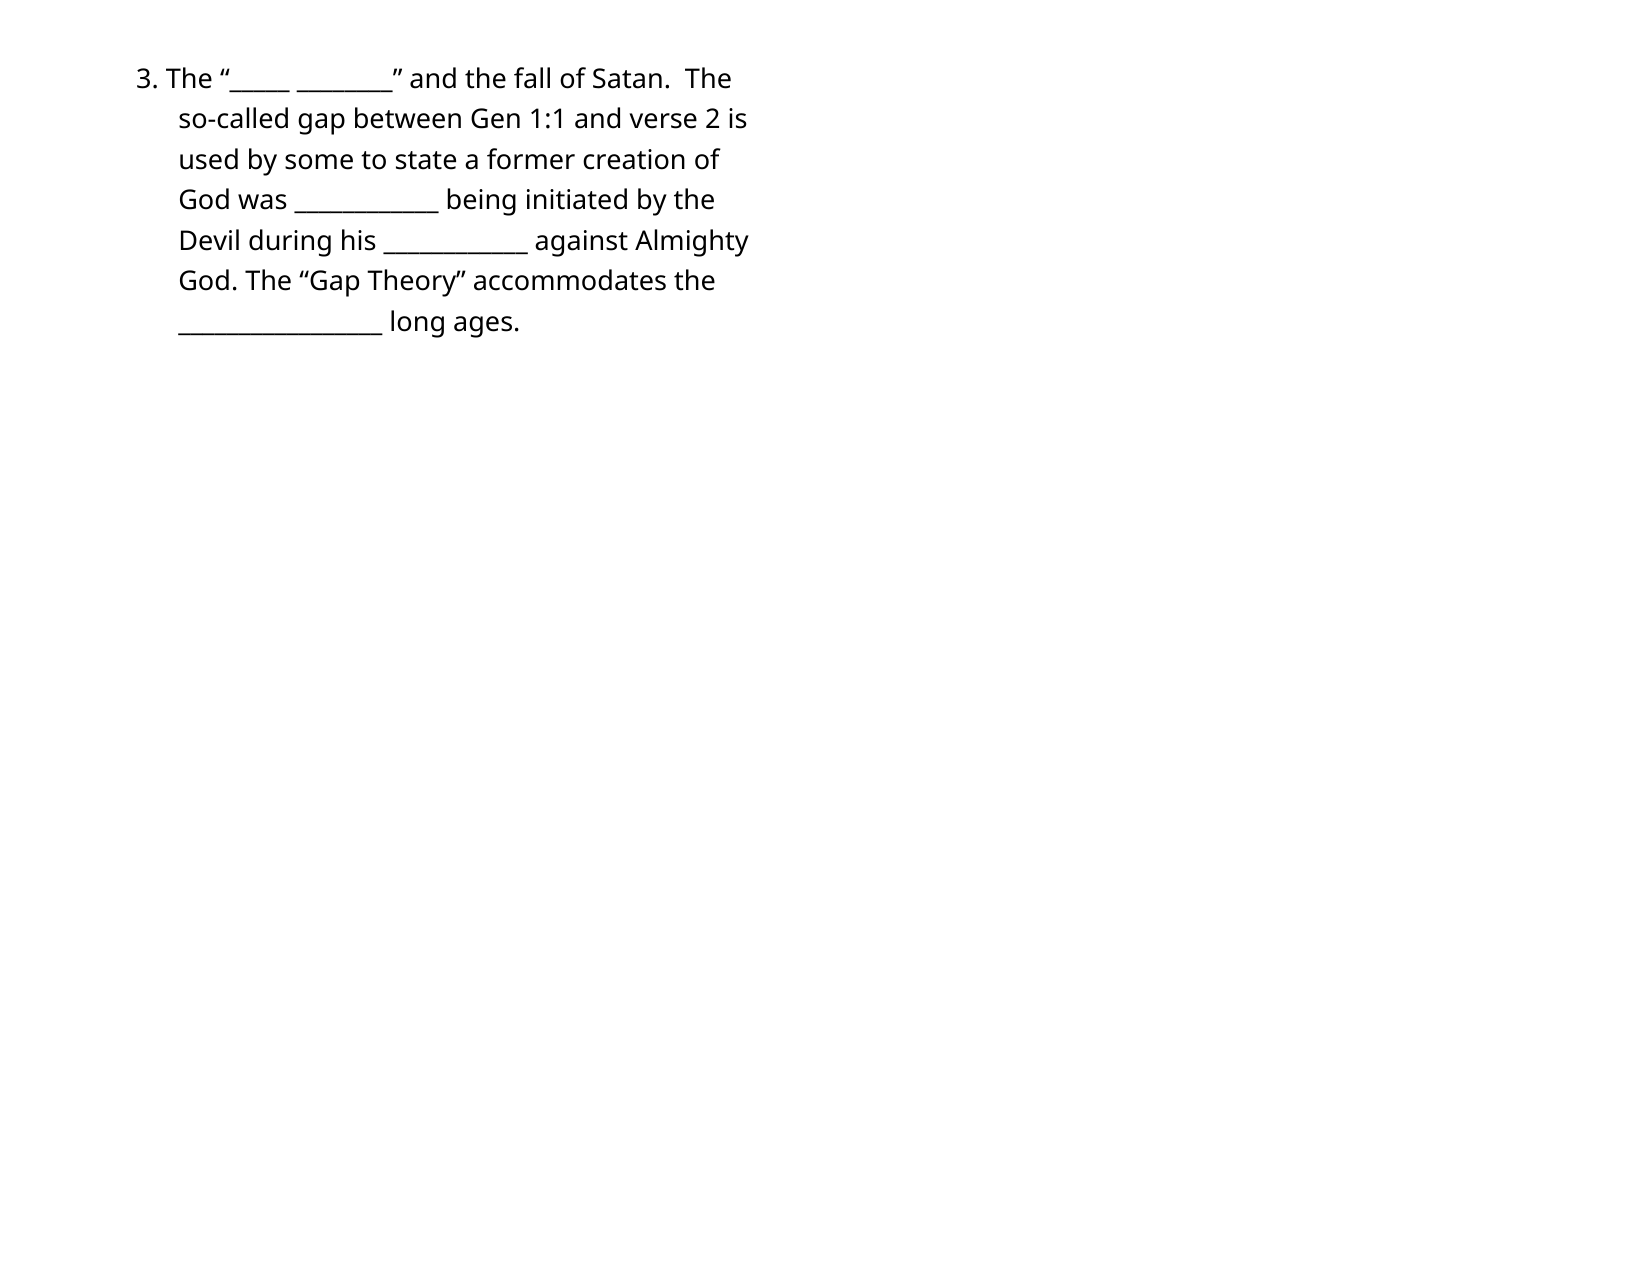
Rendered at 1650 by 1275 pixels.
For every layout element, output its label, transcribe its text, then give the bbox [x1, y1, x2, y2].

text 3. The “_____ ________” and the fall of Satan. The so-called gap between Gen 1:1 and verse 2 is used by some to state a former creation of God was ____________ being initiated by the Devil during his ____________ against Almighty God. The “Gap Theory” accommodates the _________________ long ages. [94, 59, 769, 339]
